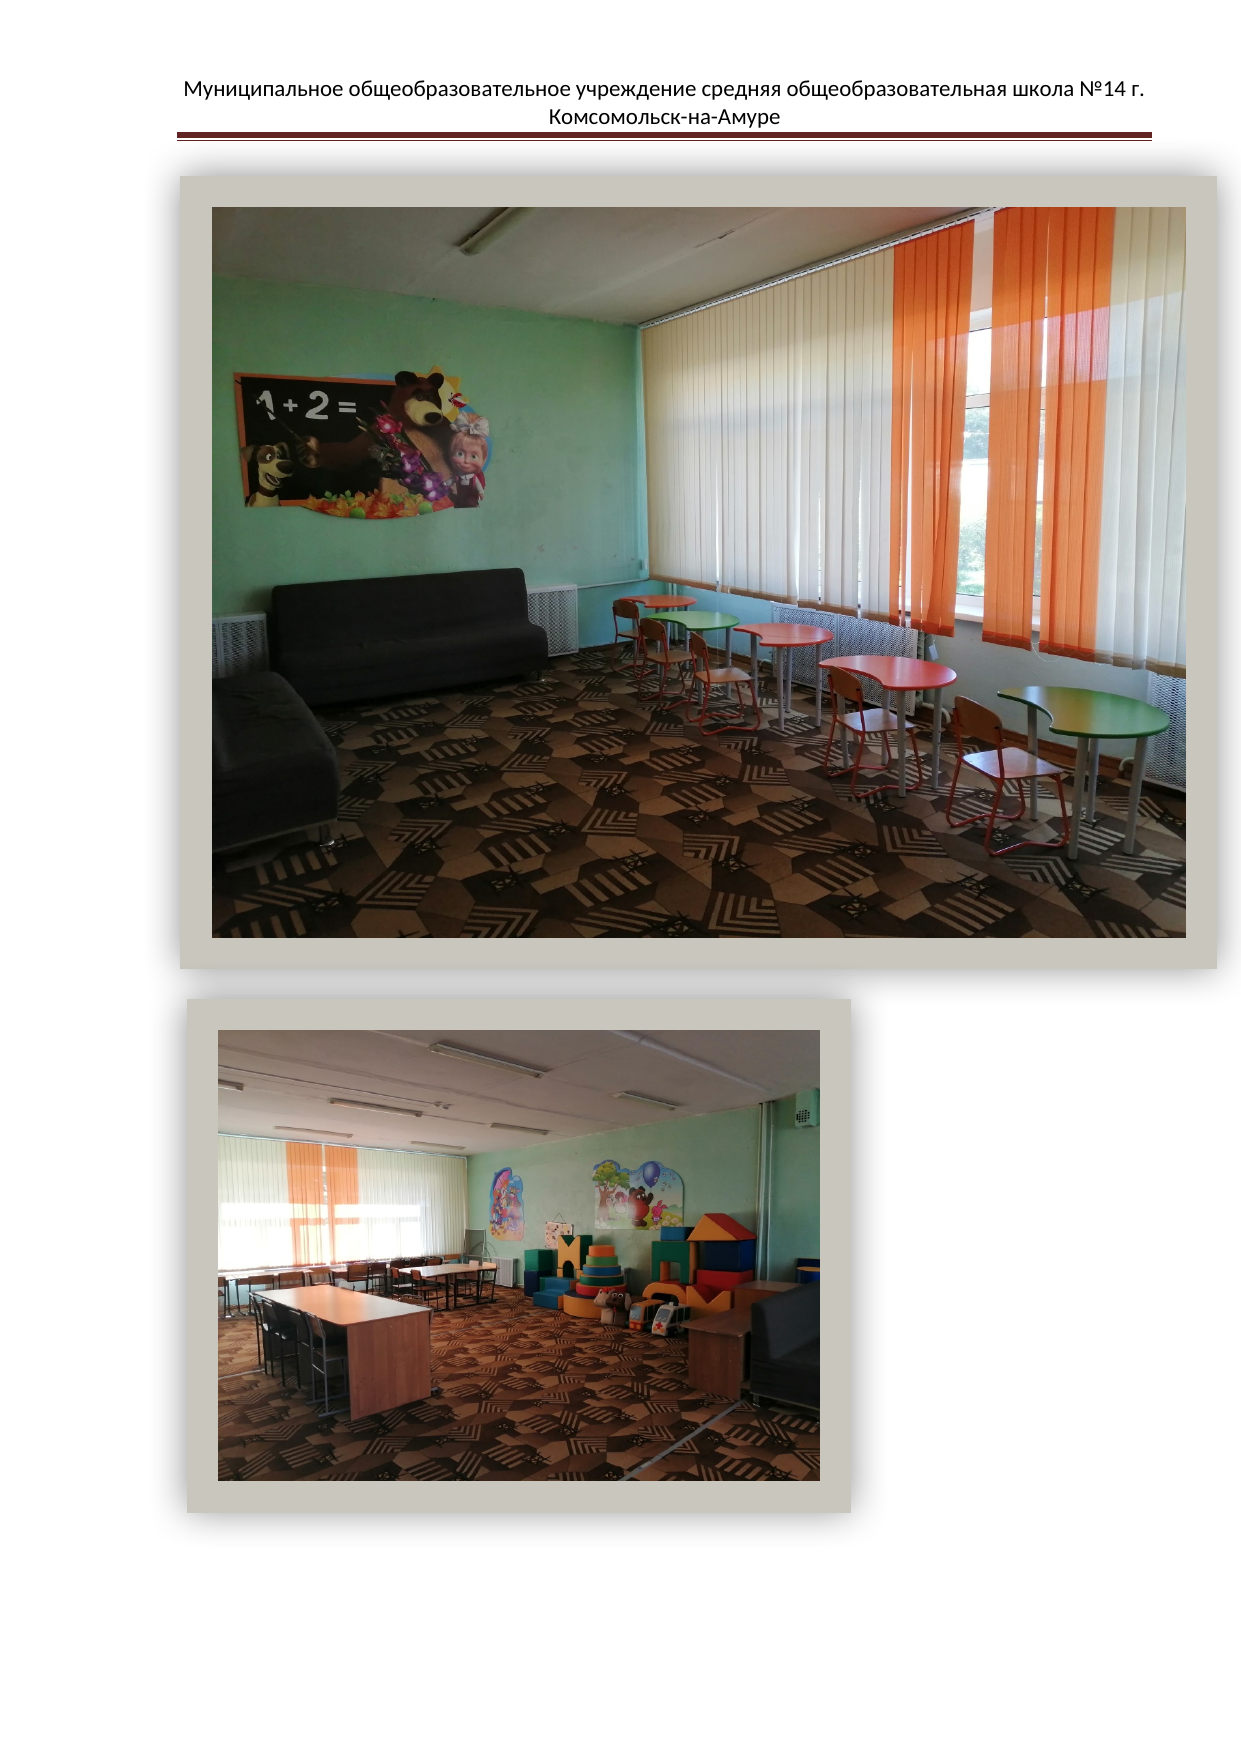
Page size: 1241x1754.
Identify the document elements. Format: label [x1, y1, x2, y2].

picture [212, 207, 1186, 938]
picture [218, 1030, 820, 1481]
